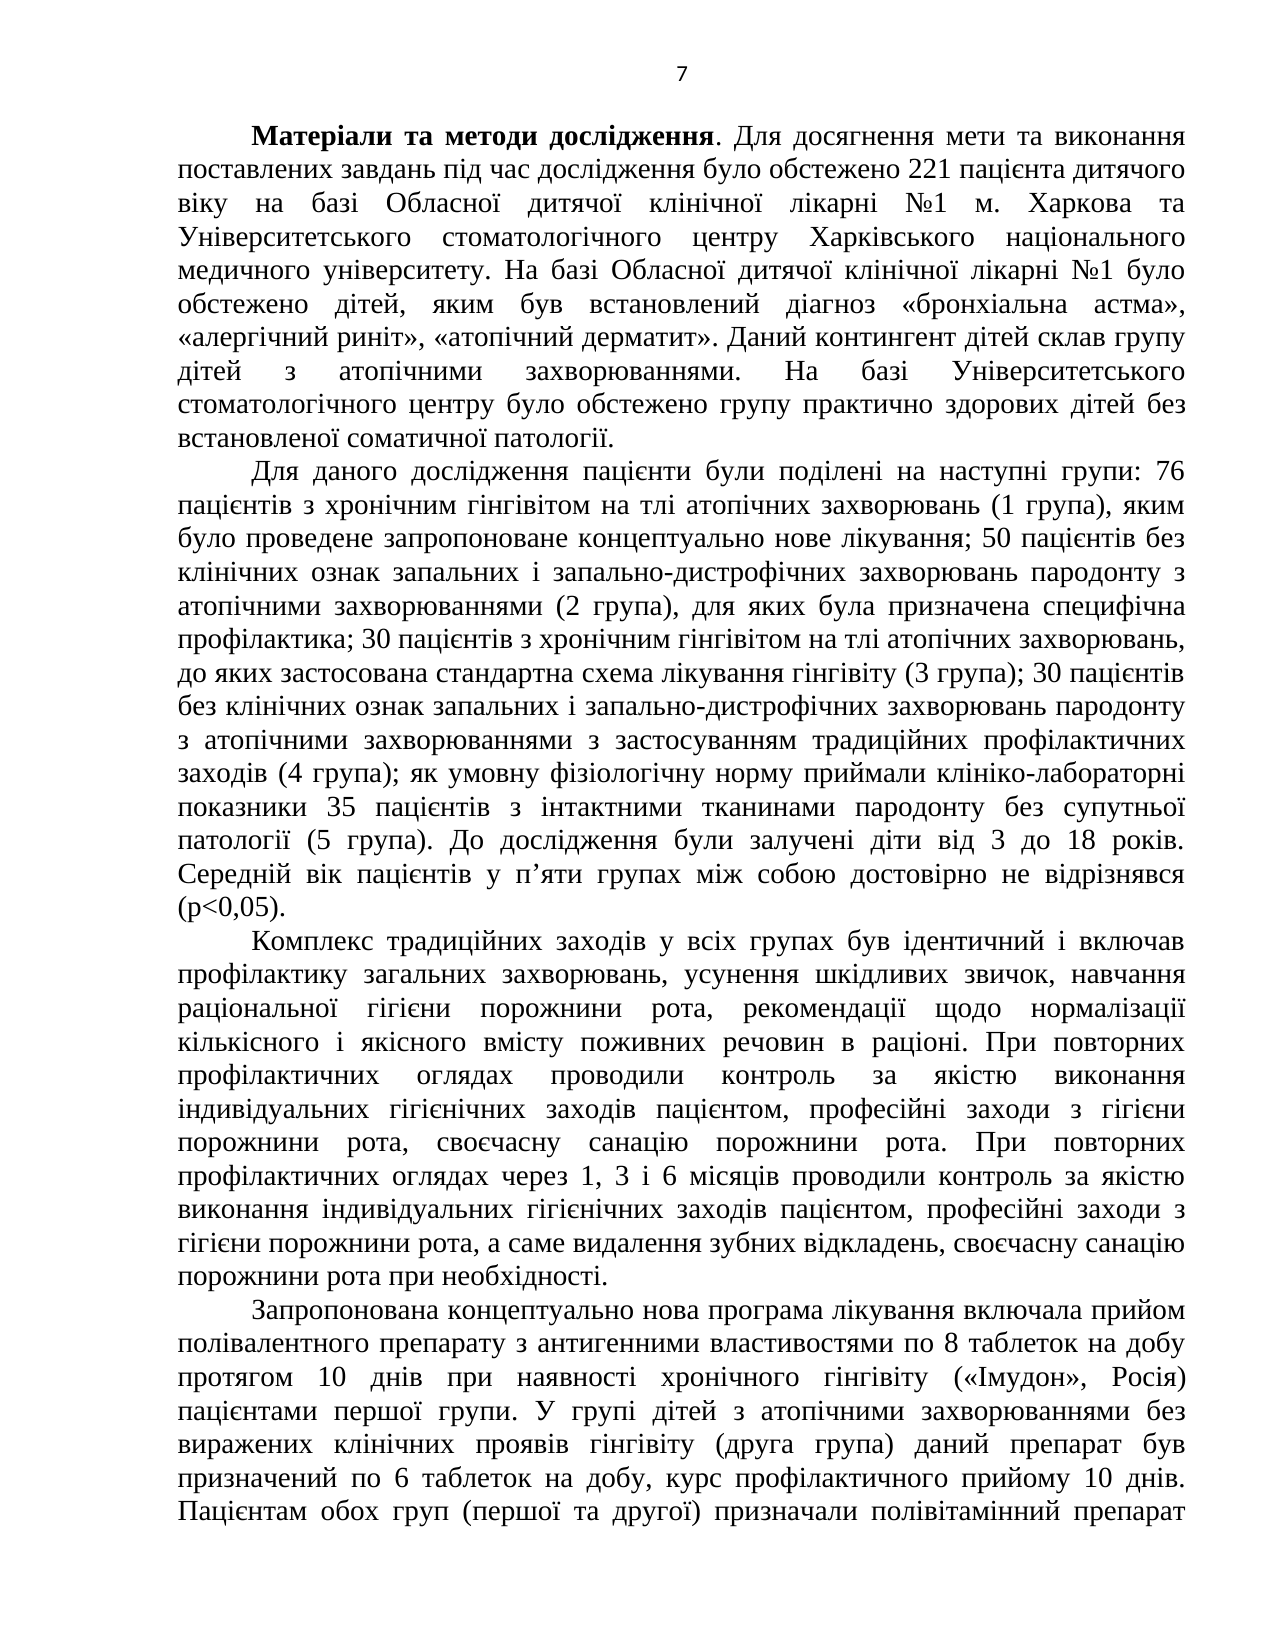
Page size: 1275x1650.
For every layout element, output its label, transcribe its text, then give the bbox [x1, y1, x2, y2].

text Матеріали та методи дослідження. Для досягнення мети та виконання поставлених завдань під час дослідження було обстежено 221 пацієнта дитячого віку на базі Обласної дитячої клінічної лікарні №1 м. Харкова та Університетського стоматологічного центру Харківського національного медичного університету. На базі Обласної дитячої клінічної лікарні №1 було обстежено дітей, яким був встановлений діагноз «бронхіальна астма», «алергічний риніт», «атопічний дерматит». Даний контингент дітей склав групу дітей з атопічними захворюваннями. На базі Університетського стоматологічного центру було обстежено групу практично здорових дітей без встановленої соматичної патології. [177, 118, 1186, 453]
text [177, 1292, 1186, 1527]
text Комплекс традиційних заходів у всіх групах був ідентичний і включав профілактику загальних захворювань, усунення шкідливих звичок, навчання раціональної гігієни порожнини рота, рекомендації щодо нормалізації кількісного і якісного вмісту поживних речовин в раціоні. При повторних профілактичних оглядах проводили контроль за якістю виконання індивідуальних гігієнічних заходів пацієнтом, професійні заходи з гігієни порожнини рота, своєчасну санацію порожнини рота. При повторних профілактичних оглядах через 1, 3 і 6 місяців проводили контроль за якістю виконання індивідуальних гігієнічних заходів пацієнтом, професійні заходи з гігієни порожнини рота, а саме видалення зубних відкладень, своєчасну санацію порожнини рота при необхідності. [177, 923, 1186, 1292]
text Для даного дослідження пацієнти були поділені на наступні групи: 76 пацієнтів з хронічним гінгівітом на тлі атопічних захворювань (1 група), яким було проведене запропоноване концептуально нове лікування; 50 пацієнтів без клінічних ознак запальних і запально-дистрофічних захворювань пародонту з атопічними захворюваннями (2 група), для яких була призначена специфічна профілактика; 30 пацієнтів з хронічним гінгівітом на тлі атопічних захворювань, до яких застосована стандартна схема лікування гінгівіту (3 група); 30 пацієнтів без клінічних ознак запальних і запально-дистрофічних захворювань пародонту з атопічними захворюваннями з застосуванням традиційних профілактичних заходів (4 група); як умовну фізіологічну норму приймали клініко-лабораторні показники 35 пацієнтів з інтактними тканинами пародонту без супутньої патології (5 група). До дослідження були залучені діти від 3 до 18 років. Середній вік пацієнтів у п’яти групах між собою достовірно не відрізнявся (р˂0,05). [177, 453, 1186, 923]
